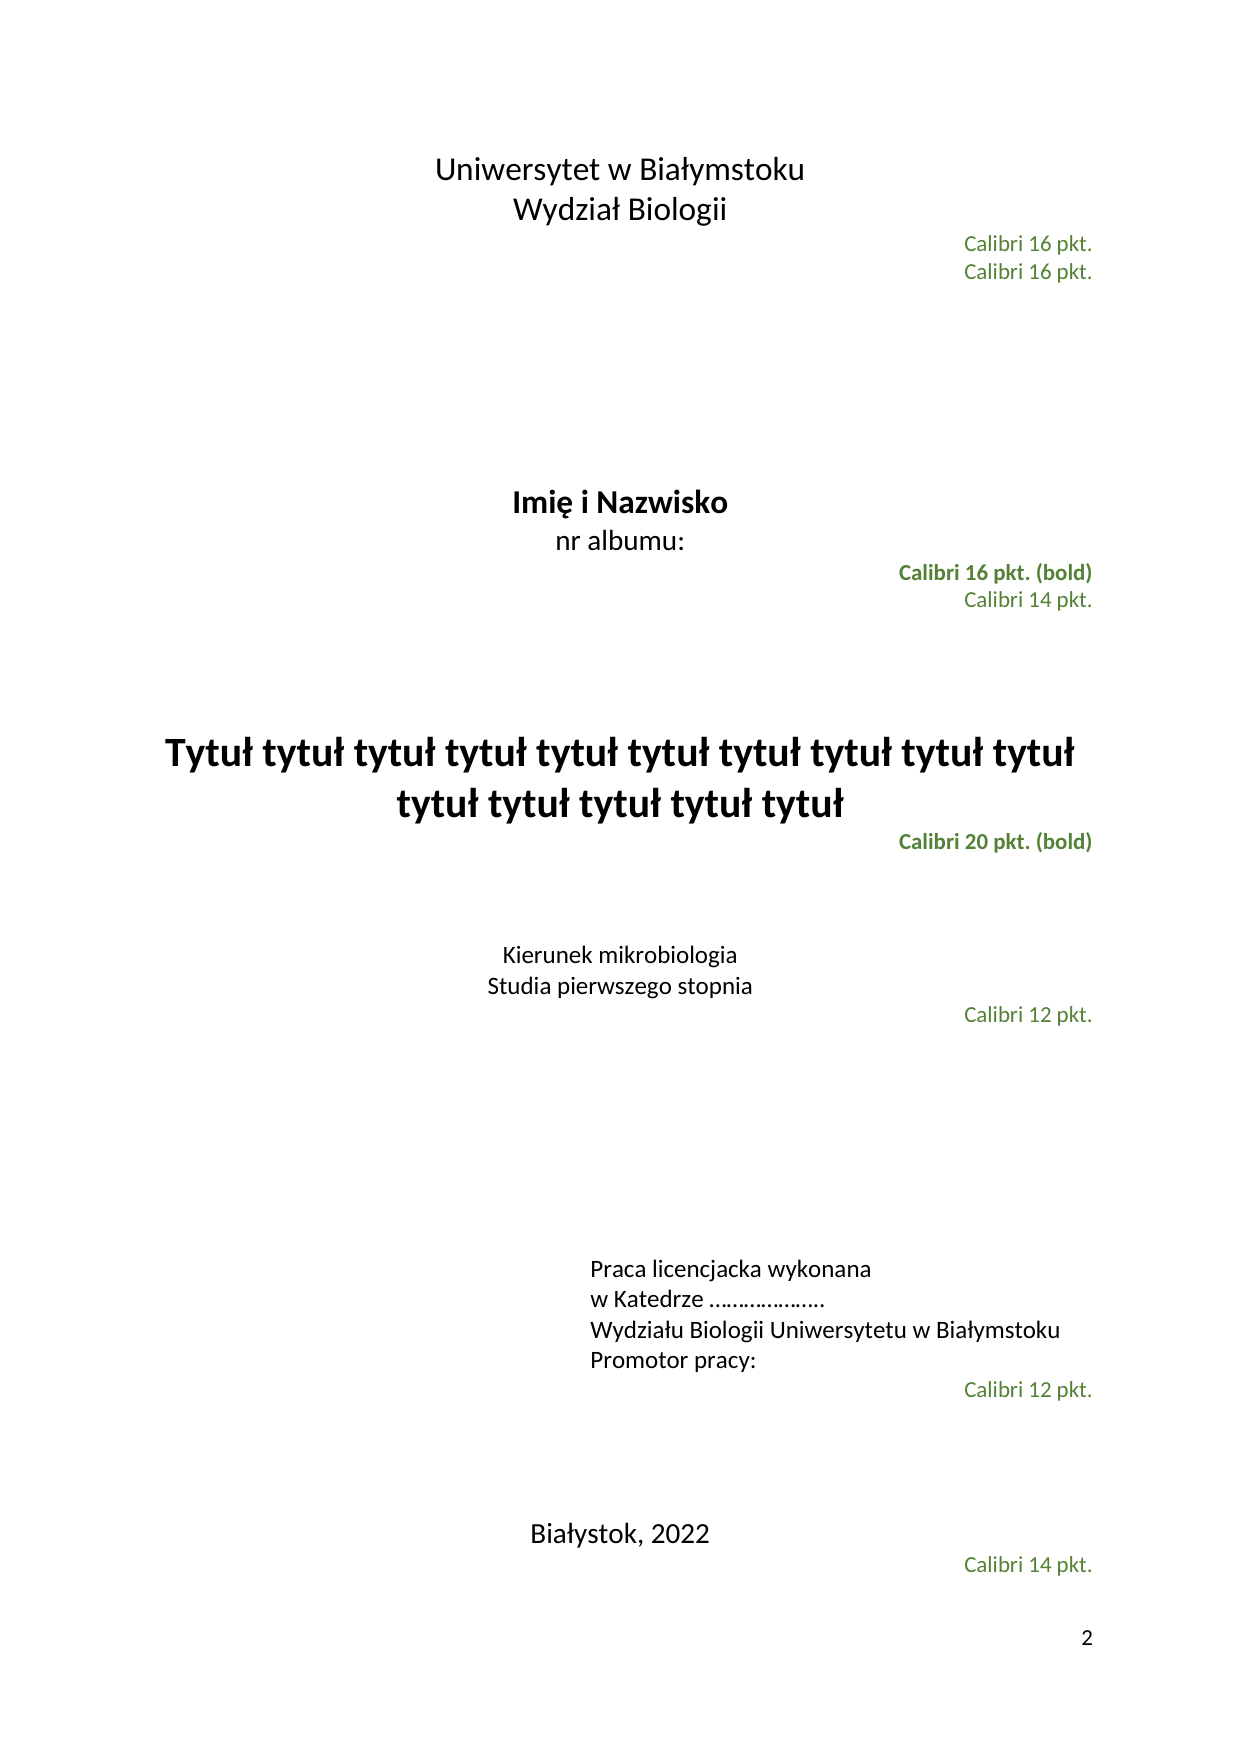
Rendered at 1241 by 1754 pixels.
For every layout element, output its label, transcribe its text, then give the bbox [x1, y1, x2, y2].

text Calibri 16 pkt. [148, 229, 1093, 257]
text Calibri 20 pkt. (bold) [148, 827, 1093, 855]
text Calibri 12 pkt. [148, 1375, 1093, 1403]
text Studia pierwszego stopnia [148, 970, 1093, 1001]
text Imię i Nazwisko [148, 481, 1093, 522]
text Calibri 16 pkt. [148, 257, 1093, 285]
text Promotor pracy: [516, 1344, 1093, 1375]
text nr albumu: [148, 522, 1093, 558]
text Calibri 14 pkt. [148, 586, 1093, 614]
text Tytuł tytuł tytuł tytuł tytuł tytuł tytuł tytuł tytuł tytuł tytuł tytuł tytuł tytuł tytuł [148, 726, 1093, 827]
text Praca licencjacka wykonana [516, 1253, 1093, 1283]
text Calibri 12 pkt. [148, 1001, 1093, 1028]
text Wydziału Biologii Uniwersytetu w Białymstoku [590, 1314, 1093, 1344]
text w Katedrze ……………….. [516, 1283, 1093, 1314]
text Białystok, 2022 [148, 1515, 1093, 1551]
text Wydział Biologii [148, 188, 1093, 229]
text Calibri 14 pkt. [148, 1551, 1093, 1578]
text Calibri 16 pkt. (bold) [148, 558, 1093, 586]
text Uniwersytet w Białymstoku [148, 148, 1093, 188]
text Kierunek mikrobiologia [148, 939, 1093, 970]
